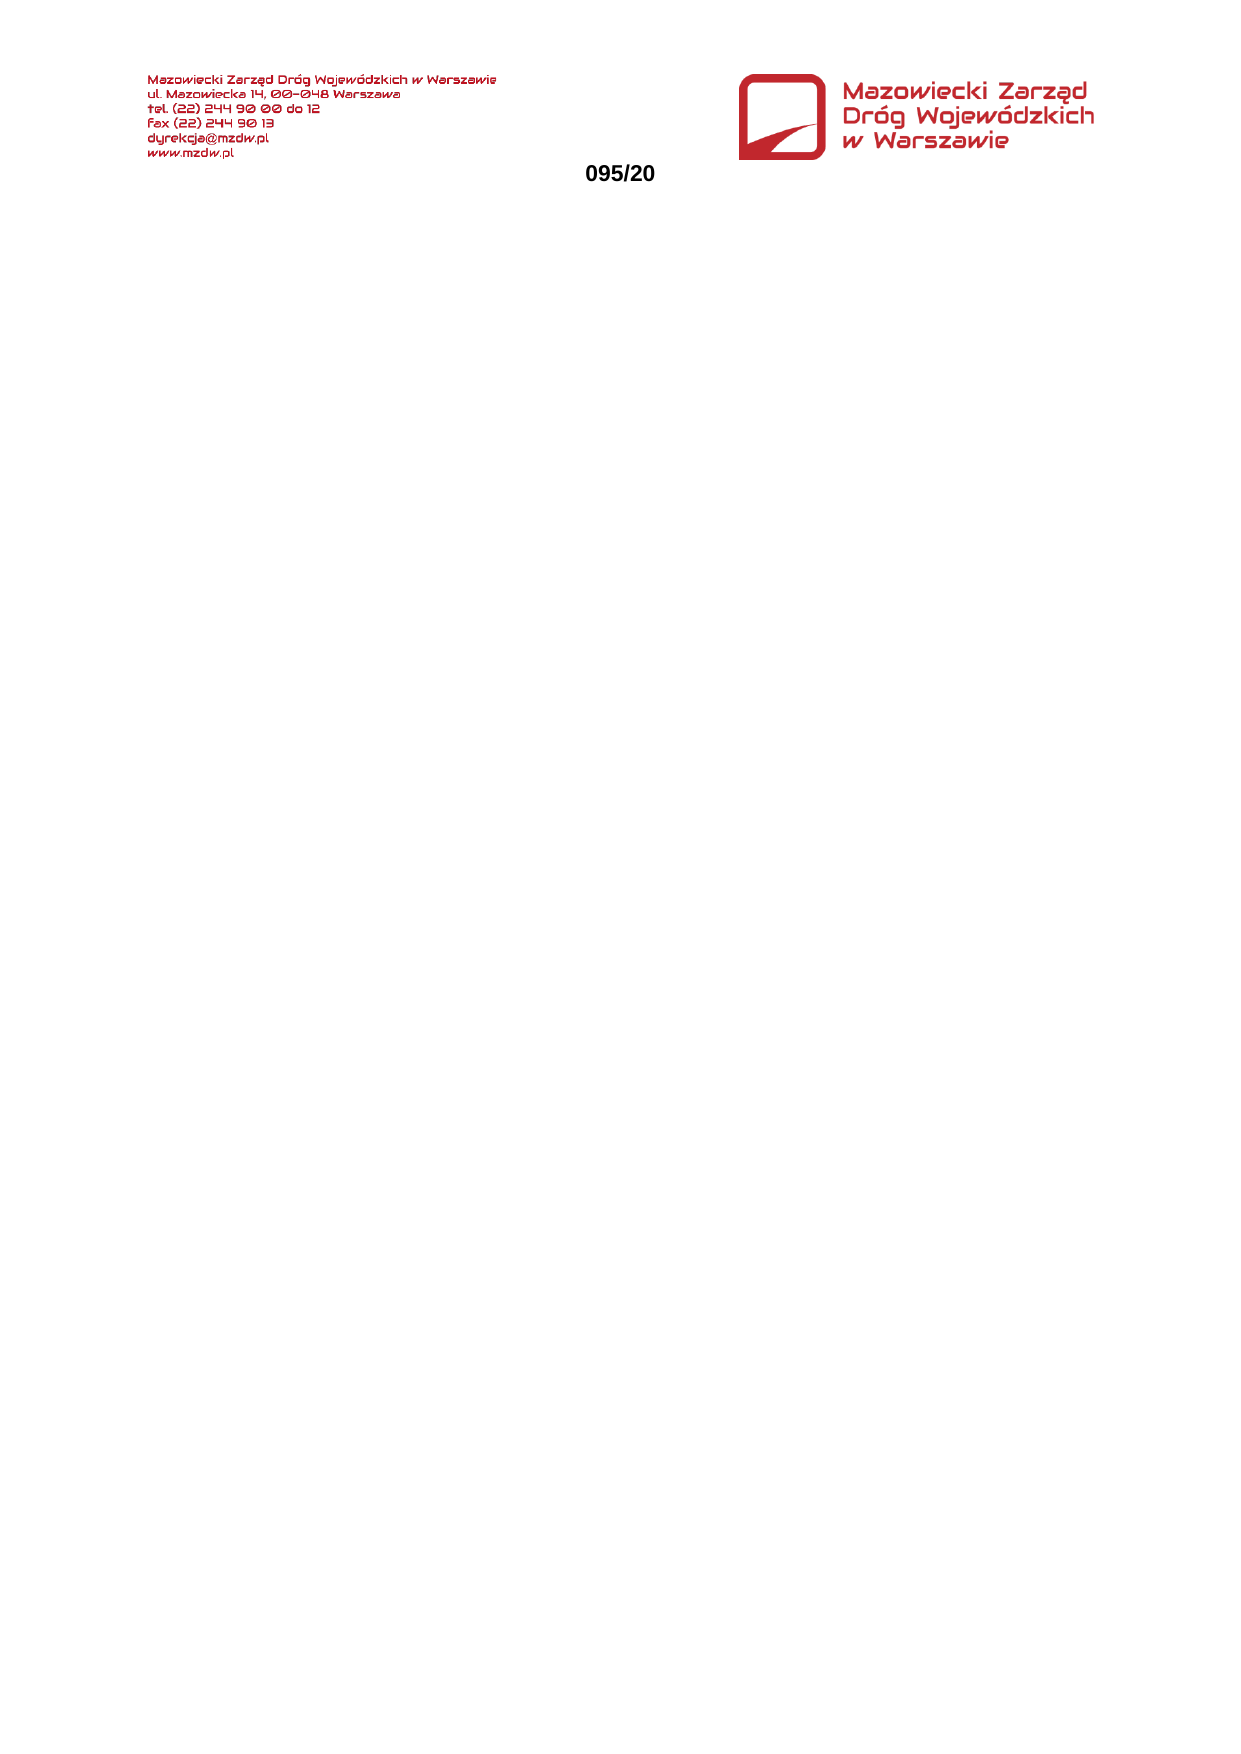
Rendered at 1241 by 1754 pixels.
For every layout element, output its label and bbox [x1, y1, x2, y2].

picture [739, 74, 1094, 160]
picture [147, 73, 497, 160]
